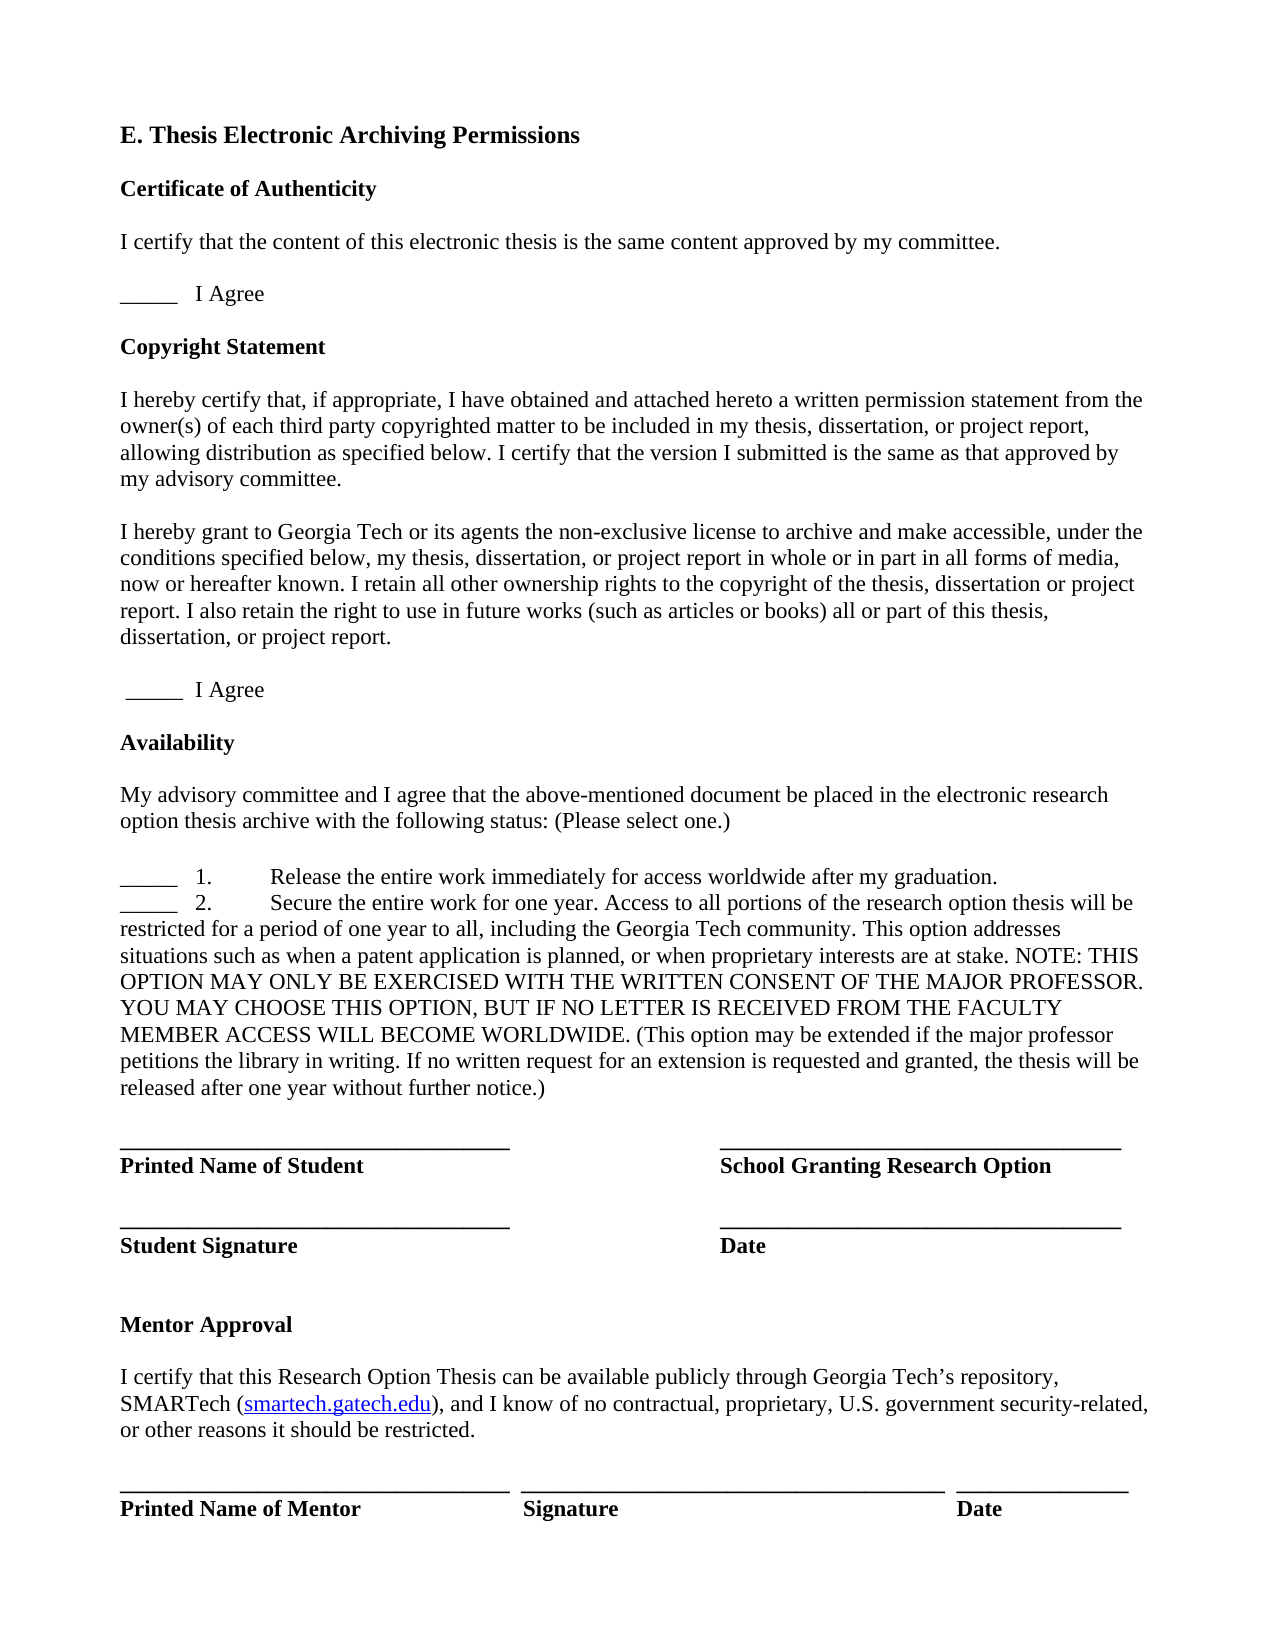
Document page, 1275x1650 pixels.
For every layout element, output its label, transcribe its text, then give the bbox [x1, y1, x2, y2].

text _____ 1. Release the entire work immediately for access worldwide after my graduation. [120, 863, 1155, 889]
text __________________________________ ___________________________________ [120, 1126, 1155, 1153]
text _____ 2. Secure the entire work for one year. Access to all portions of the research option thesis will be restricted for a period of one year to all, including the Georgia Tech community. This option addresses situations such as when a patent application is planned, or when proprietary interests are at stake. NOTE: THIS OPTION MAY ONLY BE EXERCISED WITH THE WRITTEN CONSENT OF THE MAJOR PROFESSOR. YOU MAY CHOOSE THIS OPTION, BUT IF NO LETTER IS RECEIVED FROM THE FACULTY MEMBER ACCESS WILL BECOME WORLDWIDE. (This option may be extended if the major professor petitions the library in writing. If no written request for an extension is requested and granted, the thesis will be released after one year without further notice.) [120, 889, 1155, 1100]
text _____ I Agree [120, 281, 1155, 307]
text My advisory committee and I agree that the above-mentioned document be placed in the electronic research option thesis archive with the following status: (Please select one.) [120, 781, 1155, 863]
text Printed Name of Mentor Signature Date [120, 1495, 1155, 1522]
text I certify that the content of this electronic thesis is the same content approved by my committee. [120, 228, 1155, 254]
text Printed Name of Student School Granting Research Option [120, 1153, 1155, 1179]
text __________________________________ _____________________________________ _______________ [120, 1469, 1155, 1495]
text Mentor Approval [120, 1311, 1155, 1337]
text __________________________________ ___________________________________ [120, 1205, 1155, 1232]
text E. Thesis Electronic Archiving Permissions [120, 120, 1155, 149]
text I hereby certify that, if appropriate, I have obtained and attached hereto a written permission statement from the owner(s) of each third party copyrighted matter to be included in my thesis, dissertation, or project report, allowing distribution as specified below. I certify that the version I submitted is the same as that approved by my advisory committee. [120, 386, 1155, 491]
text Certificate of Authenticity [120, 175, 1155, 201]
text Availability [120, 728, 1155, 755]
text _____ I Agree [120, 676, 1155, 702]
text Copyright Statement [120, 333, 1155, 359]
text I hereby grant to Georgia Tech or its agents the non-exclusive license to archive and make accessible, under the conditions specified below, my thesis, dissertation, or project report in whole or in part in all forms of media, now or hereafter known. I retain all other ownership rights to the copyright of the thesis, dissertation or project report. I also retain the right to use in future works (such as articles or books) all or part of this thesis, dissertation, or project report. [120, 518, 1155, 649]
text I certify that this Research Option Thesis can be available publicly through Georgia Tech’s repository, SMARTech (smartech.gatech.edu), and I know of no contractual, proprietary, U.S. government security-related, or other reasons it should be restricted. [120, 1363, 1155, 1442]
text Student Signature Date [120, 1232, 1155, 1258]
